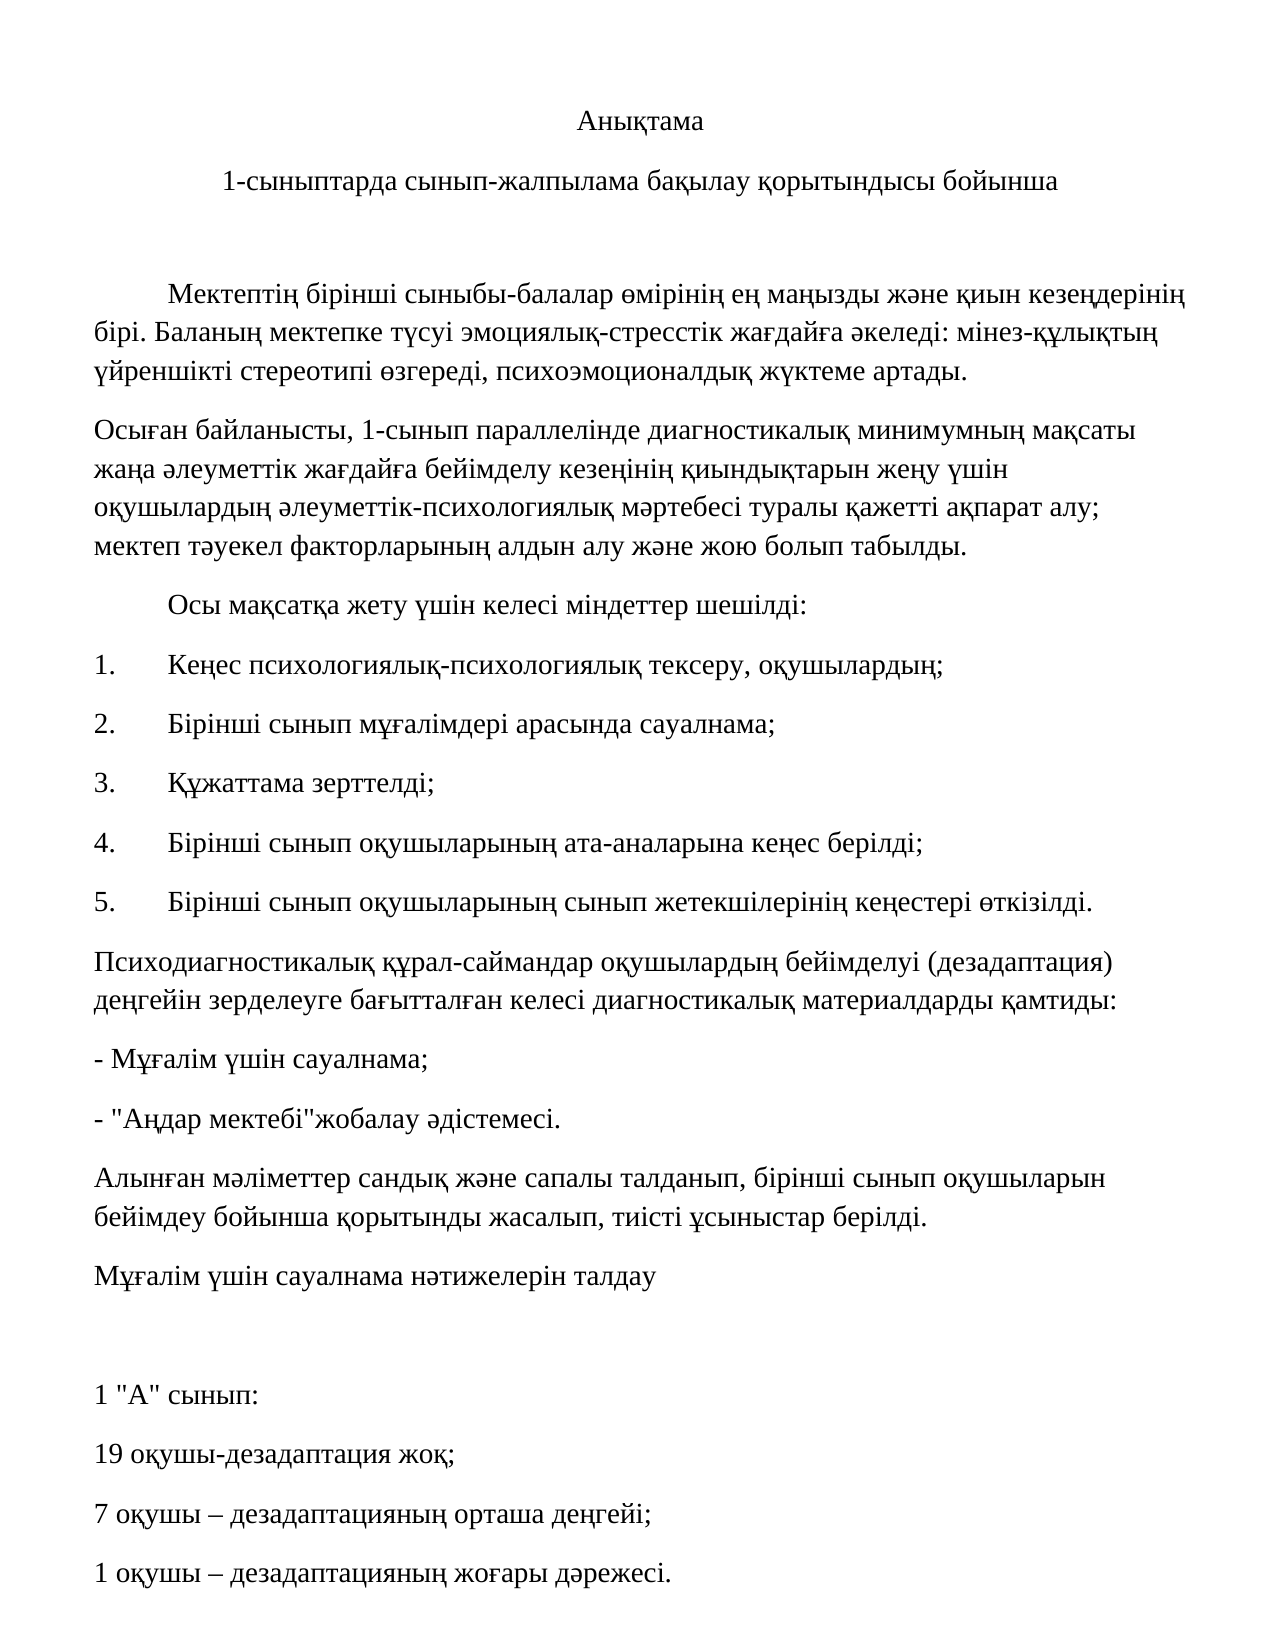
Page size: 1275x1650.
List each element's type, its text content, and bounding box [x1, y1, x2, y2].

text Осыған байланысты, 1-сынып параллелінде диагностикалық минимумның мақсаты жаңа әлеуметтік жағдайға бейімделу кезеңінің қиындықтарын жеңу үшін оқушылардың әлеуметтік-психологиялық мәртебесі туралы қажетті ақпарат алу; мектеп тәуекел факторларының алдын алу және жою болып табылды. [94, 412, 1186, 562]
text Анықтама [94, 103, 1186, 137]
text Мұғалім үшін сауалнама нәтижелерін талдау [94, 1258, 1186, 1292]
text 5. Бірінші сынып оқушыларының сынып жетекшілерінің кеңестері өткізілді. [94, 884, 1186, 918]
text 1. Кеңес психологиялық-психологиялық тексеру, оқушылардың; [94, 647, 1186, 680]
text - Мұғалім үшін сауалнама; [94, 1042, 1186, 1075]
text 4. Бірінші сынып оқушыларының ата-аналарына кеңес берілді; [94, 825, 1186, 858]
text Осы мақсатқа жету үшін келесі міндеттер шешілді: [94, 587, 1186, 621]
text 1 оқушы – дезадаптацияның жоғары дәрежесі. [94, 1555, 1186, 1589]
text Алынған мәліметтер сандық және сапалы талданып, бірінші сынып оқушыларын бейімдеу бойынша қорытынды жасалып, тиісті ұсыныстар берілді. [94, 1160, 1186, 1232]
text 1-сыныптарда сынып-жалпылама бақылау қорытындысы бойынша [94, 163, 1186, 196]
text 7 оқушы – дезадаптацияның орташа деңгейі; [94, 1496, 1186, 1529]
text Психодиагностикалық құрал-саймандар оқушылардың бейімделуі (дезадаптация) деңгейін зерделеуге бағытталған келесі диагностикалық материалдарды қамтиды: [94, 944, 1186, 1016]
text - "Аңдар мектебі"жобалау әдістемесі. [94, 1101, 1186, 1134]
text 3. Құжаттама зерттелді; [94, 766, 1186, 799]
text 19 оқушы-дезадаптация жоқ; [94, 1436, 1186, 1470]
text Мектептің бірінші сыныбы-балалар өмірінің ең маңызды және қиын кезеңдерінің бірі. Баланың мектепке түсуі эмоциялық-стресстік жағдайға әкеледі: мінез-құлықтың үйреншікті стереотипі өзгереді, психоэмоционалдық жүктеме артады. [94, 276, 1186, 387]
text 1 "А" сынып: [94, 1377, 1186, 1411]
text 2. Бірінші сынып мұғалімдері арасында сауалнама; [94, 706, 1186, 740]
